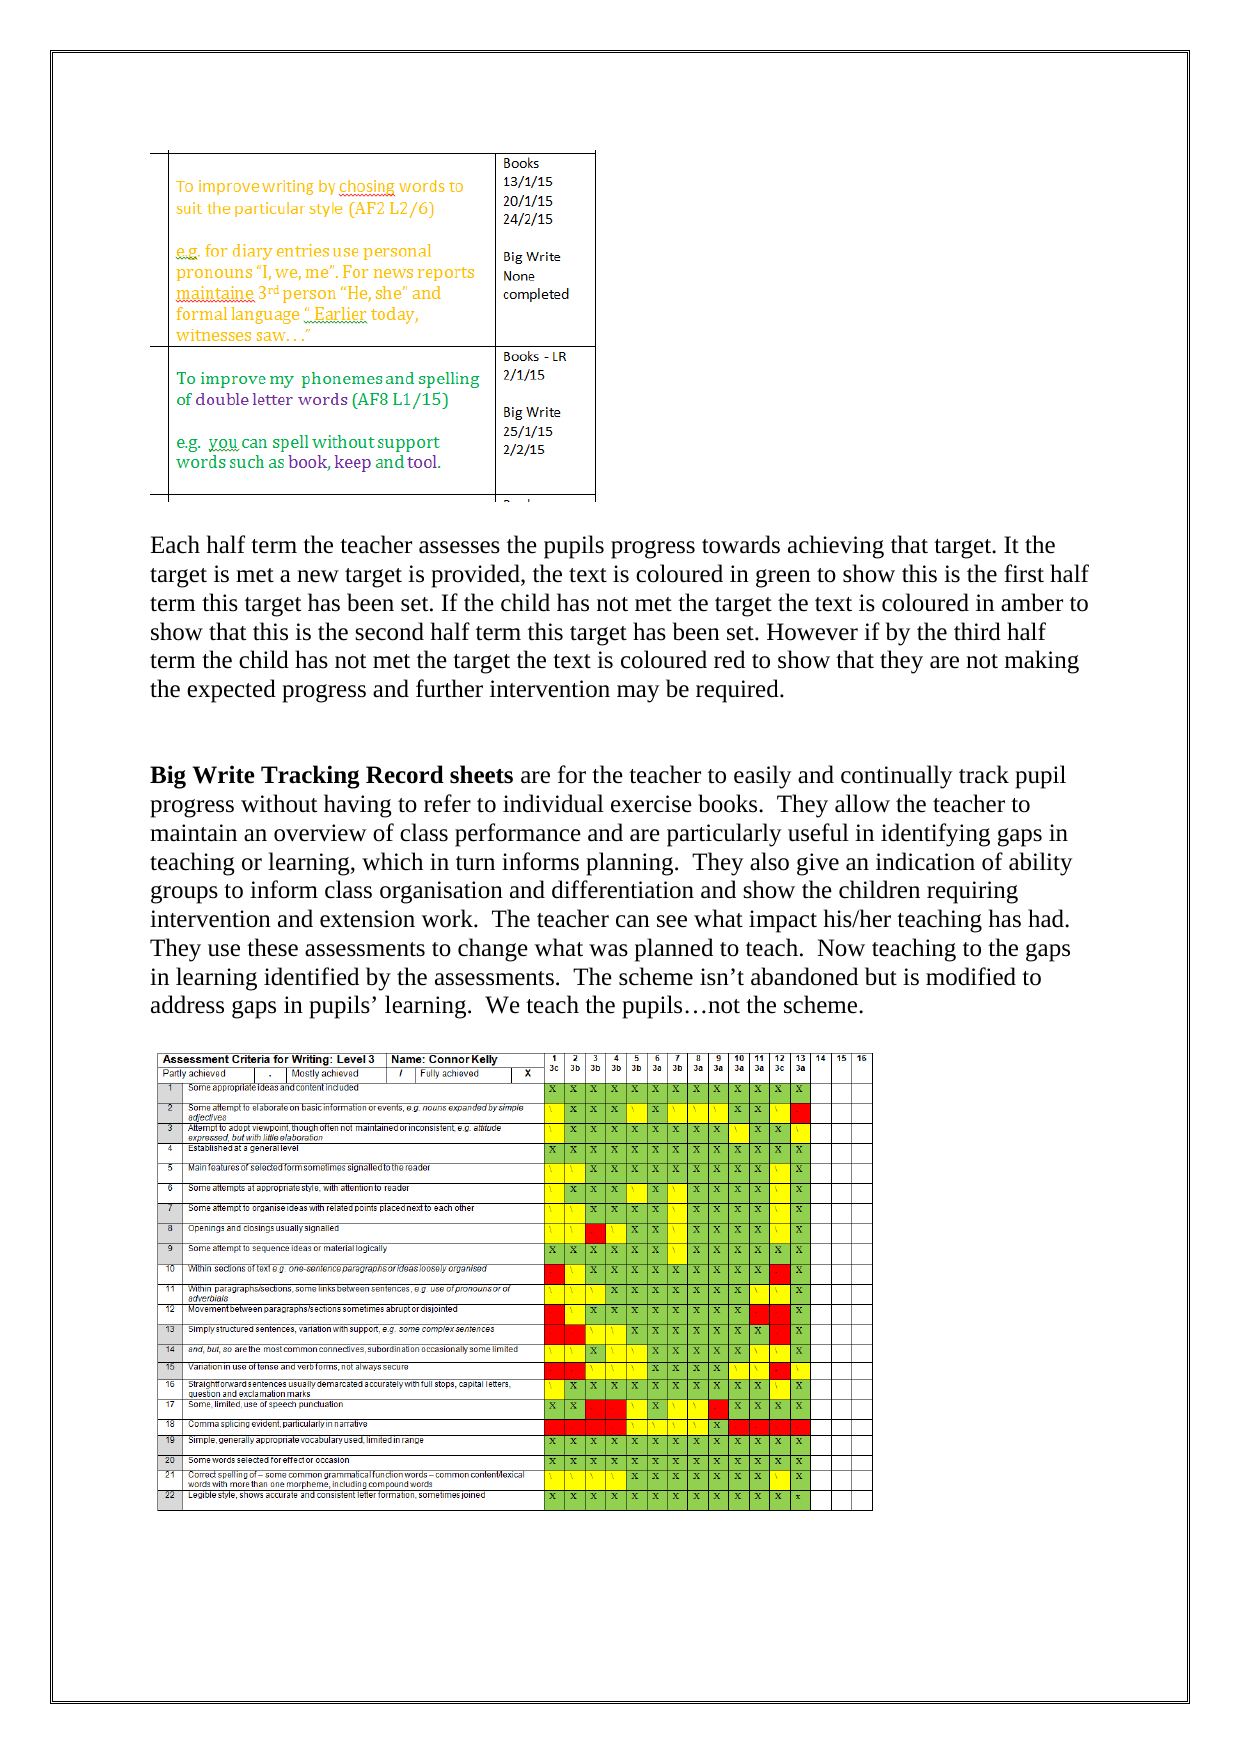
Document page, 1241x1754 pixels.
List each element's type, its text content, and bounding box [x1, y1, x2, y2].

text Each half term the teacher assesses the pupils progress towards achieving that target. It the target is met a new target is provided, the text is coloured in green to show this is the first half term this target has been set. If the child has not met the target the text is coloured in amber to show that this is the second half term this target has been set. However if by the third half term the child has not met the target the text is coloured red to show that they are not making the expected progress and further intervention may be required. [150, 530, 1090, 703]
text Big Write Tracking Record sheets are for the teacher to easily and continually track pupil progress without having to refer to individual exercise books. They allow the teacher to maintain an overview of class performance and are particularly useful in identifying gaps in teaching or learning, which in turn informs planning. They also give an indication of ability groups to inform class organisation and differentiation and show the children requiring intervention and extension work. The teacher can see what impact his/her teaching has had. They use these assessments to change what was planned to teach. Now teaching to the gaps in learning identified by the assessments. The scheme isn’t abandoned but is modified to address gaps in pupils’ learning. We teach the pupils…not the scheme. [150, 760, 1090, 1019]
picture [150, 1047, 885, 1522]
picture [150, 150, 602, 502]
